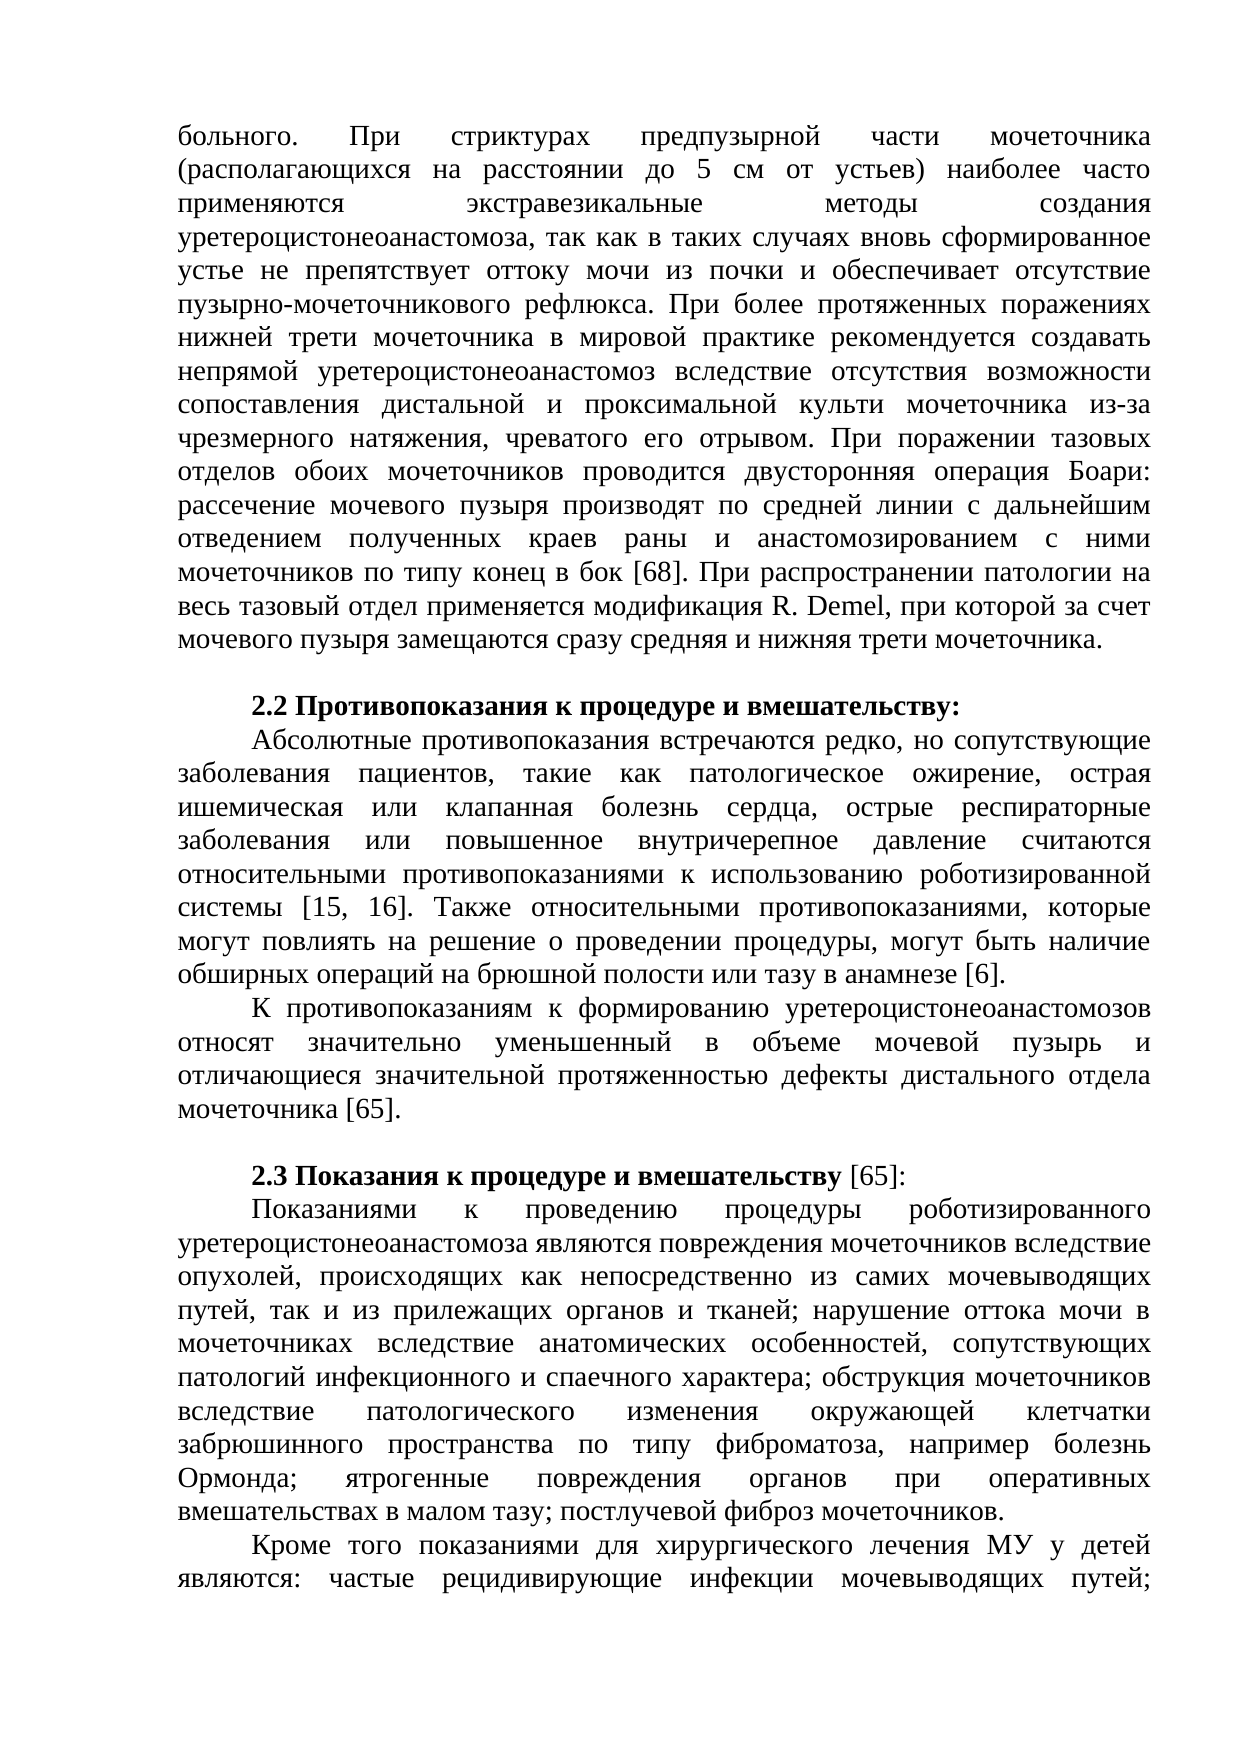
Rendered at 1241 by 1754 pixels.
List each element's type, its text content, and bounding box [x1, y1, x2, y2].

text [177, 1527, 1152, 1594]
text К противопоказаниям к формированию уретероцистонеоанастомозов относят значительно уменьшенный в объеме мочевой пузырь и отличающиеся значительной протяженностью дефекты дистального отдела мочеточника [65]. [177, 990, 1152, 1124]
text Показаниями к проведению процедуры роботизированного уретероцистонеоанастомоза являются повреждения мочеточников вследствие опухолей, происходящих как непосредственно из самих мочевыводящих путей, так и из прилежащих органов и тканей; нарушение оттока мочи в мочеточниках вследствие анатомических особенностей, сопутствующих патологий инфекционного и спаечного характера; обструкция мочеточников вследствие патологического изменения окружающей клетчатки забрюшинного пространства по типу фиброматоза, например болезнь Ормонда; ятрогенные повреждения органов при оперативных вмешательствах в малом тазу; постлучевой фиброз мочеточников. [177, 1191, 1152, 1527]
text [177, 118, 1152, 655]
text 2.2 Противопоказания к процедуре и вмешательству: [177, 688, 1152, 722]
text 2.3 Показания к процедуре и вмешательству [65]: [177, 1158, 1152, 1191]
text Абсолютные противопоказания встречаются редко, но сопутствующие заболевания пациентов, такие как патологическое ожирение, острая ишемическая или клапанная болезнь сердца, острые респираторные заболевания или повышенное внутричерепное давление считаются относительными противопоказаниями к использованию роботизированной системы [15, 16]. Также относительными противопоказаниями, которые могут повлиять на решение о проведении процедуры, могут быть наличие обширных операций на брюшной полости или тазу в анамнезе [6]. [177, 722, 1152, 990]
